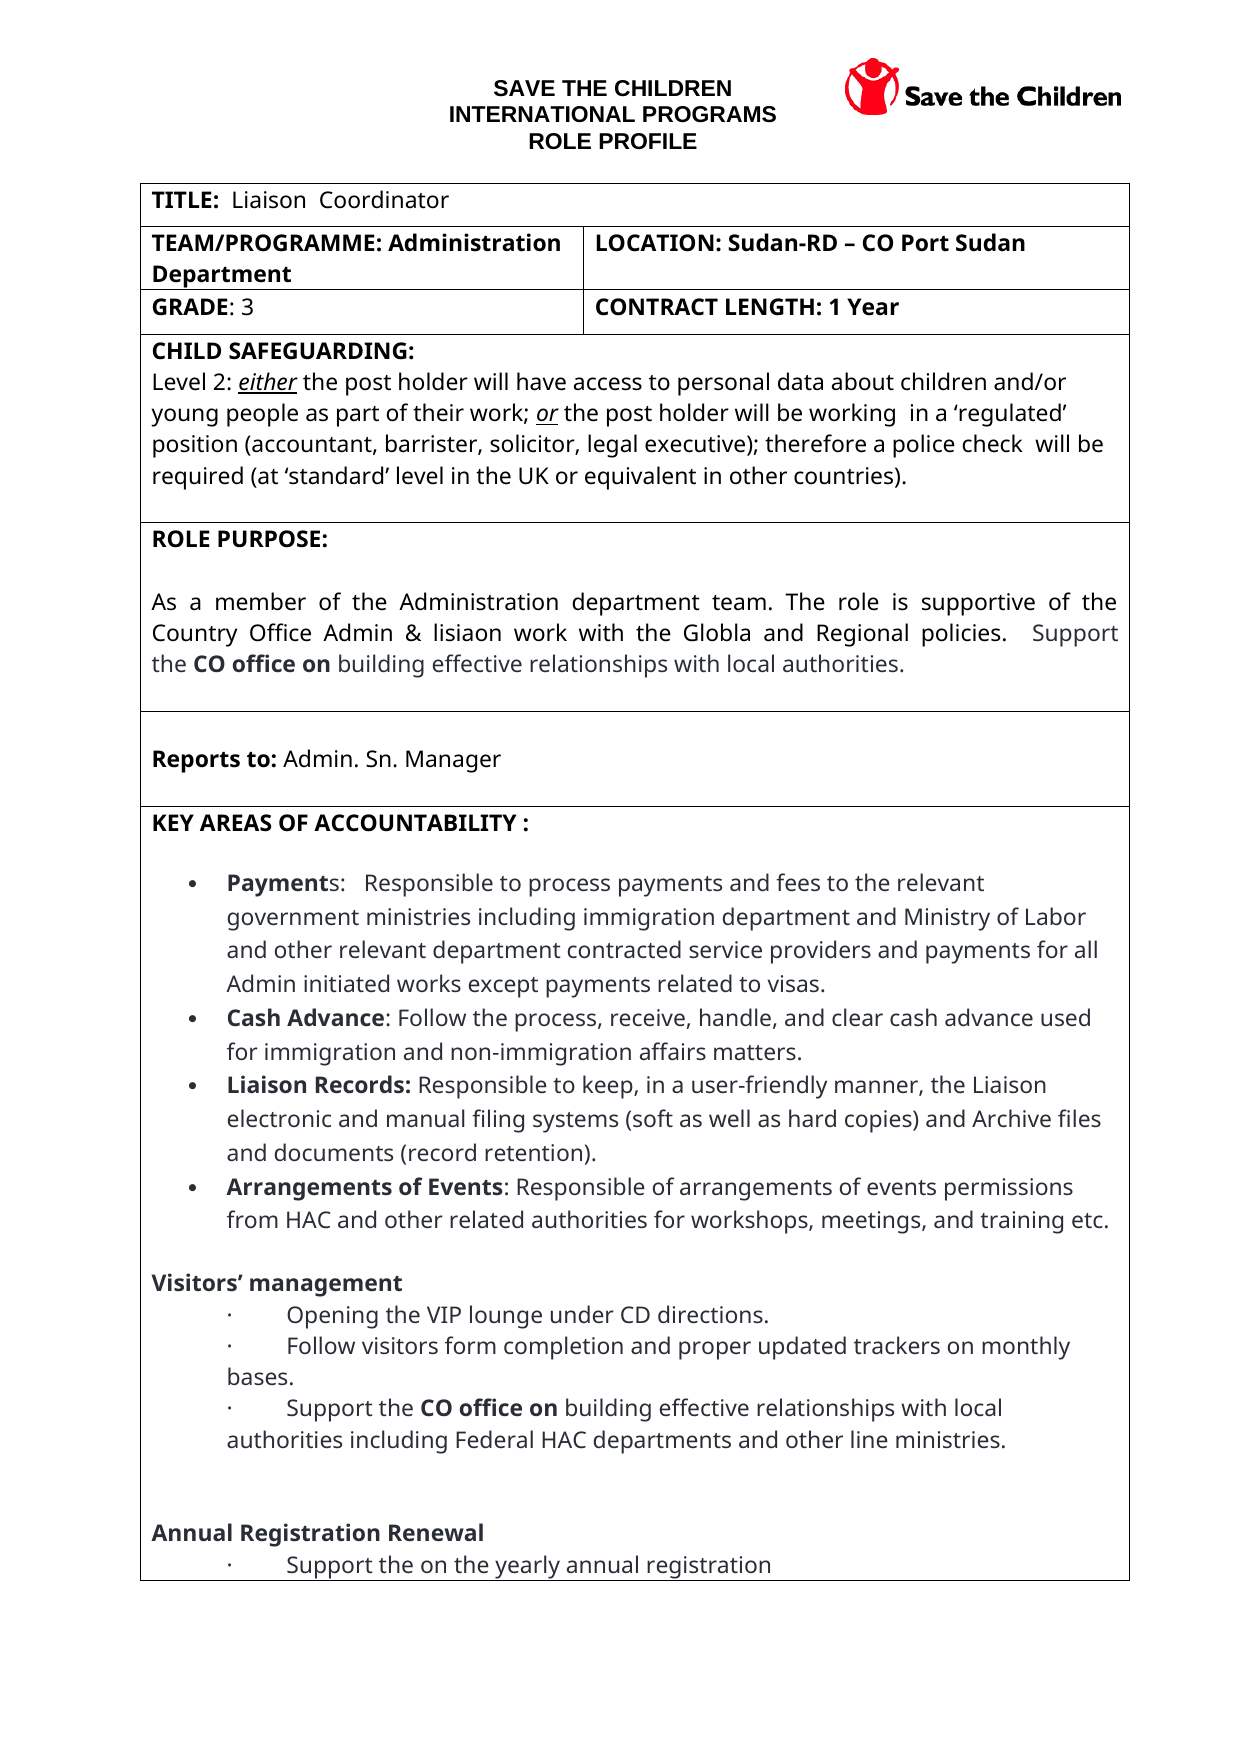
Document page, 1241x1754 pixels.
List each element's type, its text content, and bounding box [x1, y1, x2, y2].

table_cell Reports to: Admin. Sn. Manager [141, 712, 1129, 806]
table_cell ROLE PURPOSE: As a member of the Administration department team. The role is supportive of the Country Office Admin & lisiaon work with the Globla and Regional policies. Support the CO office on building effective relationships with local authorities. [141, 523, 1129, 711]
table_header TITLE: Liaison Coordinator [141, 184, 1129, 226]
table_cell CONTRACT LENGTH: 1 Year [584, 290, 1129, 334]
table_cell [141, 807, 1129, 1580]
table_cell LOCATION: Sudan-RD – CO Port Sudan [584, 227, 1129, 289]
picture [845, 58, 1121, 115]
table_cell CHILD SAFEGUARDING: Level 2: either the post holder will have access to personal data about children and/or young people as part of their work; or the post holder will be working in a ‘regulated’ position (accountant, barrister, solicitor, legal executive); therefore a police check will be required (at ‘standard’ level in the UK or equivalent in other countries). [141, 335, 1129, 522]
table_cell GRADE: 3 [141, 290, 583, 334]
table_cell TEAM/PROGRAMME: Administration Department [141, 227, 583, 289]
